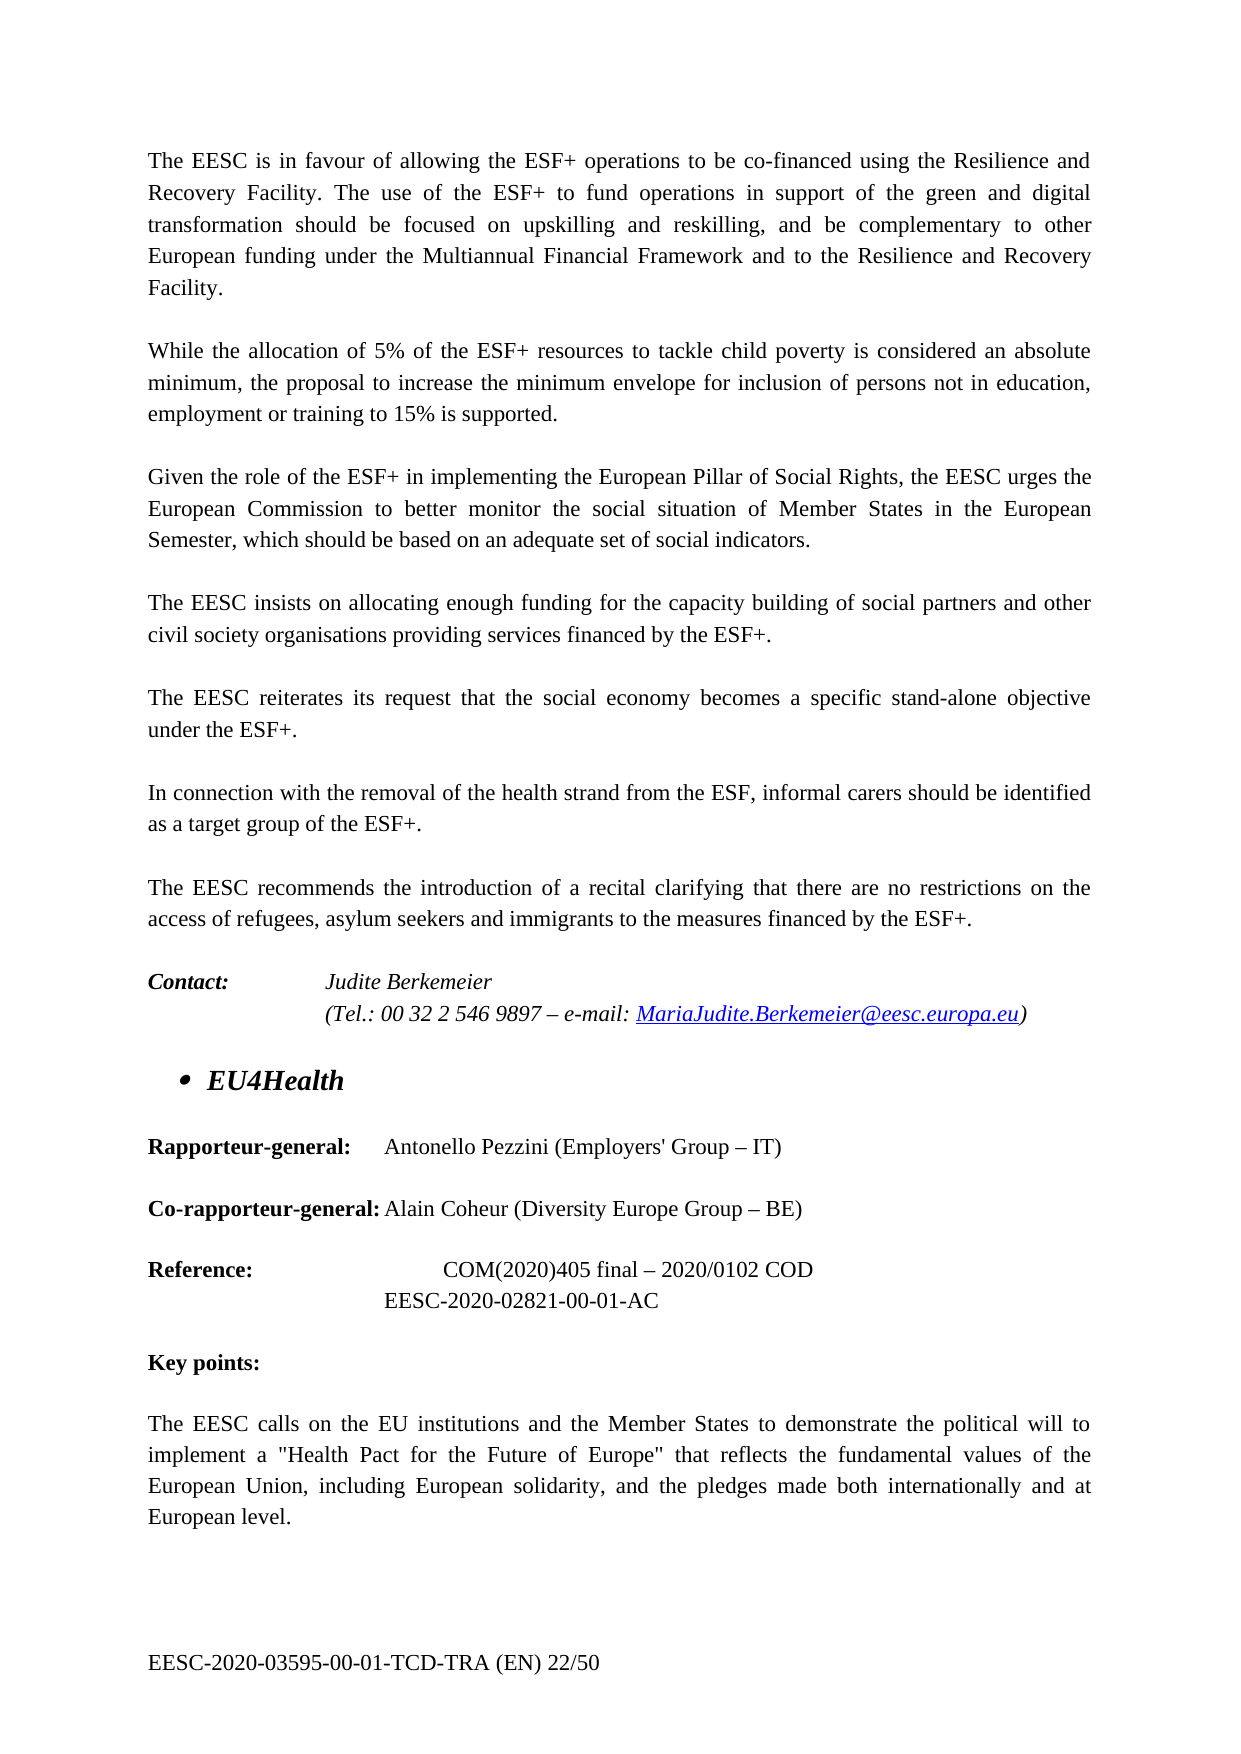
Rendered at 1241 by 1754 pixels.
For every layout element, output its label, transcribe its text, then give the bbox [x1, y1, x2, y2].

text In connection with the removal of the health strand from the ESF, informal carers should be identified as a target group of the ESF+. [148, 779, 1093, 837]
text Rapporteur-general: Antonello Pezzini (Employers' Group – IT) [148, 1133, 1093, 1159]
list EU4Health [177, 1063, 1093, 1097]
text Reference: COM(2020)405 final – 2020/0102 COD [148, 1256, 1093, 1283]
text Co-rapporteur-general: Alain Coheur (Diversity Europe Group – BE) [148, 1195, 1093, 1221]
text (Tel.: 00 32 2 546 9897 – e-mail: MariaJudite.Berkemeier@eesc.europa.eu) [325, 1000, 1093, 1026]
text Contact: Judite Berkemeier [148, 968, 1093, 994]
text The EESC recommends the introduction of a recital clarifying that there are no restrictions on the access of refugees, asylum seekers and immigrants to the measures financed by the ESF+. [148, 873, 1093, 931]
text Given the role of the ESF+ in implementing the European Pillar of Social Rights, the EESC urges the European Commission to better monitor the social situation of Member States in the European Semester, which should be based on an adequate set of social indicators. [148, 463, 1093, 553]
text EESC-2020-02821-00-01-AC [384, 1287, 1093, 1313]
text The EESC reiterates its request that the social economy becomes a specific stand-alone objective under the ESF+. [148, 684, 1093, 742]
text The EESC is in favour of allowing the ESF+ operations to be co-financed using the Resilience and Recovery Facility. The use of the ESF+ to fund operations in support of the green and digital transformation should be focused on upskilling and reskilling, and be complementary to other European funding under the Multiannual Financial Framework and to the Resilience and Recovery Facility. [148, 148, 1093, 300]
text Key points: [148, 1349, 1093, 1375]
text While the allocation of 5% of the ESF+ resources to tackle child poverty is considered an absolute minimum, the proposal to increase the minimum envelope for inclusion of persons not in education, employment or training to 15% is supported. [148, 337, 1093, 426]
text The EESC insists on allocating enough funding for the capacity building of social partners and other civil society organisations providing services financed by the ESF+. [148, 589, 1093, 647]
text The EESC calls on the EU institutions and the Member States to demonstrate the political will to implement a "Health Pact for the Future of Europe" that reflects the fundamental values of the European Union, including European solidarity, and the pledges made both internationally and at European level. [148, 1411, 1093, 1529]
